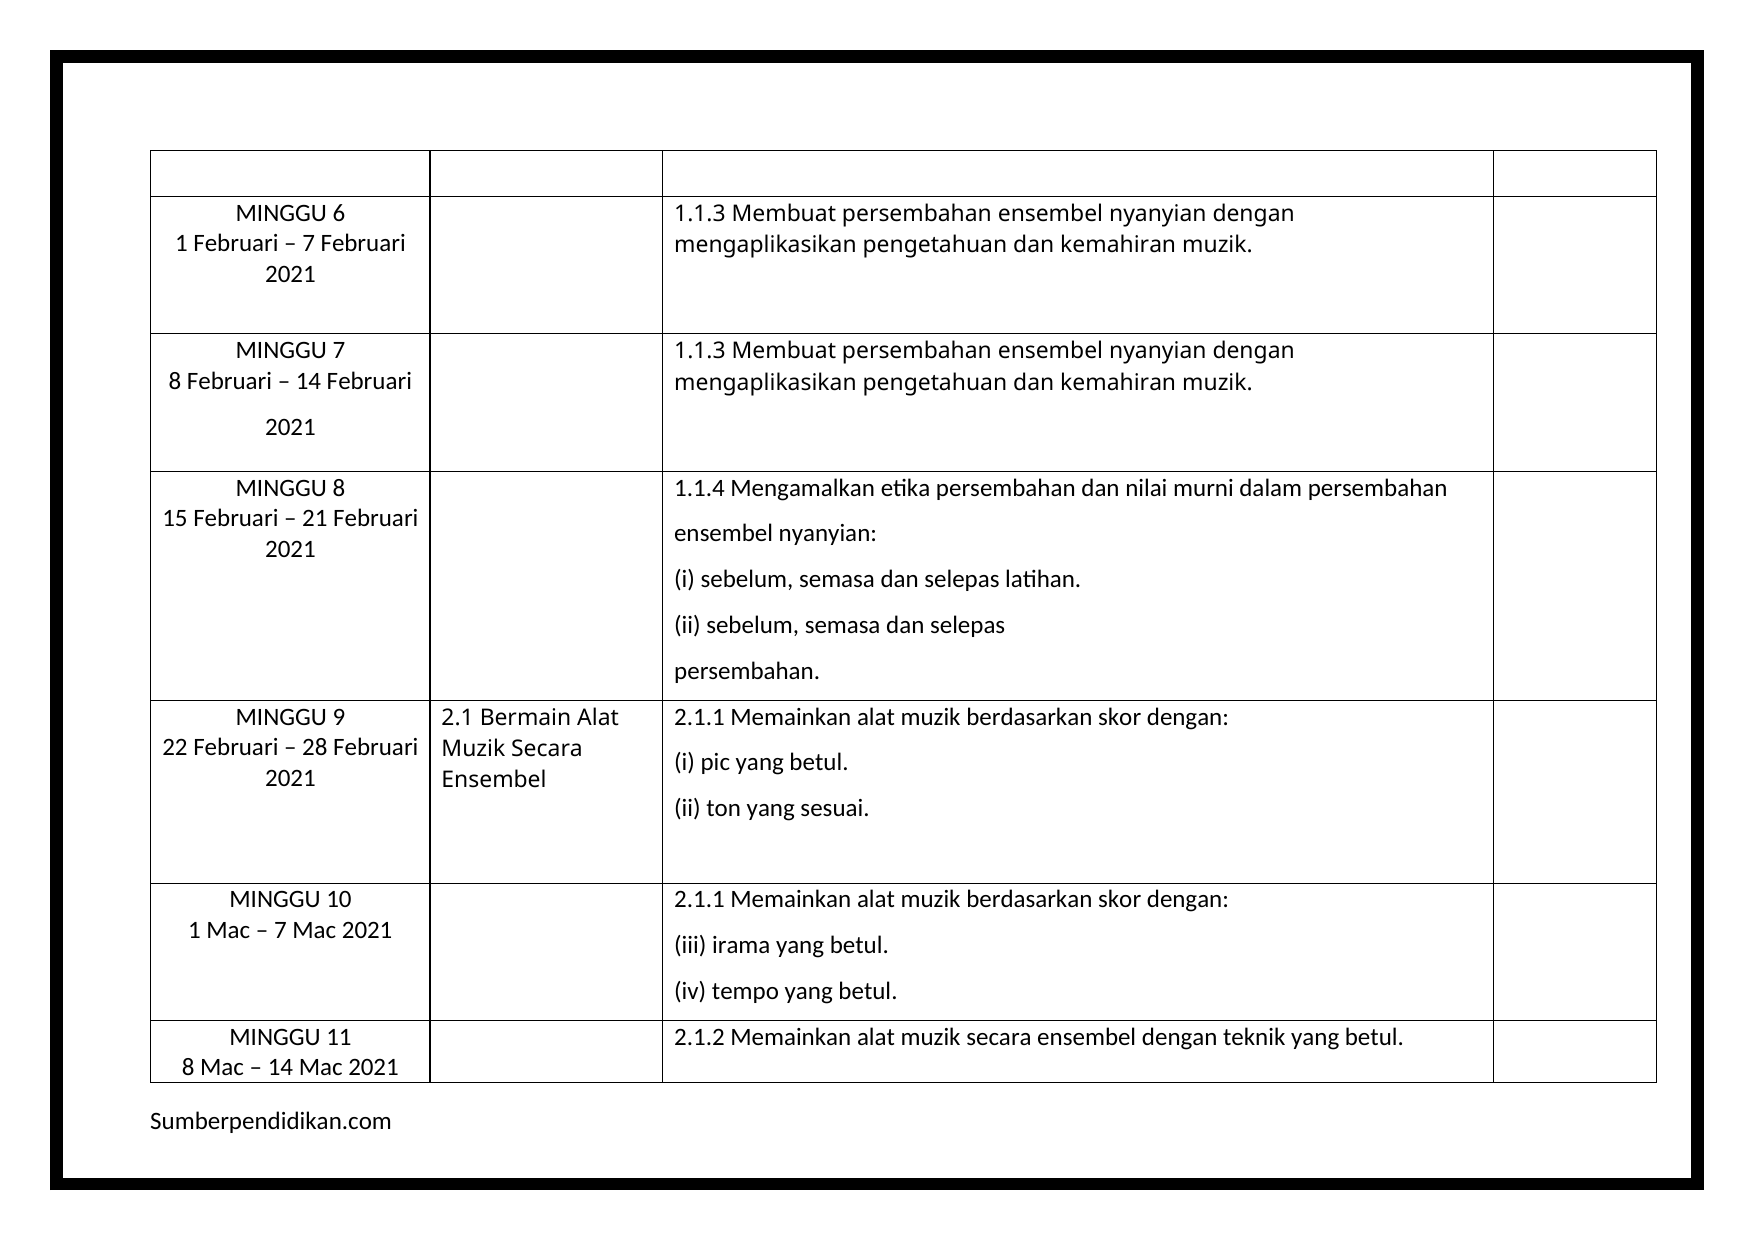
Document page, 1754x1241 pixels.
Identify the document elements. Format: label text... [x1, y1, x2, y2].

table_cell [431, 884, 662, 1020]
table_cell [151, 151, 429, 196]
table_cell [1494, 1021, 1656, 1082]
table_cell [431, 334, 662, 471]
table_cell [663, 151, 1493, 196]
table_cell [431, 1021, 662, 1082]
table_cell [1494, 334, 1656, 471]
table_cell 2.1.1 Memainkan alat muzik berdasarkan skor dengan: (i) pic yang betul. (ii) ton yang sesuai. [663, 701, 1493, 883]
table_cell [1494, 701, 1656, 883]
table_cell 2.1 Bermain Alat Muzik Secara Ensembel [431, 701, 662, 883]
table_cell 1.1.3 Membuat persembahan ensembel nyanyian dengan mengaplikasikan pengetahuan dan kemahiran muzik. [663, 334, 1493, 471]
table_cell MINGGU 6 1 Februari – 7 Februari 2021 [151, 197, 429, 333]
table_cell [431, 151, 662, 196]
table_cell MINGGU 8 15 Februari – 21 Februari 2021 [151, 472, 429, 699]
table_cell [431, 197, 662, 333]
table_cell [1494, 472, 1656, 699]
table_cell [1494, 151, 1656, 196]
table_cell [663, 1021, 1493, 1082]
table_cell MINGGU 7 8 Februari – 14 Februari 2021 [151, 334, 429, 471]
table_cell MINGGU 9 22 Februari – 28 Februari 2021 [151, 701, 429, 883]
table_cell 2.1.1 Memainkan alat muzik berdasarkan skor dengan: (iii) irama yang betul. (iv) tempo yang betul. [663, 884, 1493, 1020]
table_cell 1.1.4 Mengamalkan etika persembahan dan nilai murni dalam persembahan ensembel nyanyian: (i) sebelum, semasa dan selepas latihan. (ii) sebelum, semasa dan selepas persembahan. [663, 472, 1493, 699]
table_cell MINGGU 10 1 Mac – 7 Mac 2021 [151, 884, 429, 1020]
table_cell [151, 1021, 429, 1082]
table_cell [1494, 197, 1656, 333]
table_cell [1494, 884, 1656, 1020]
table_cell 1.1.3 Membuat persembahan ensembel nyanyian dengan mengaplikasikan pengetahuan dan kemahiran muzik. [663, 197, 1493, 333]
table_cell [431, 472, 662, 699]
